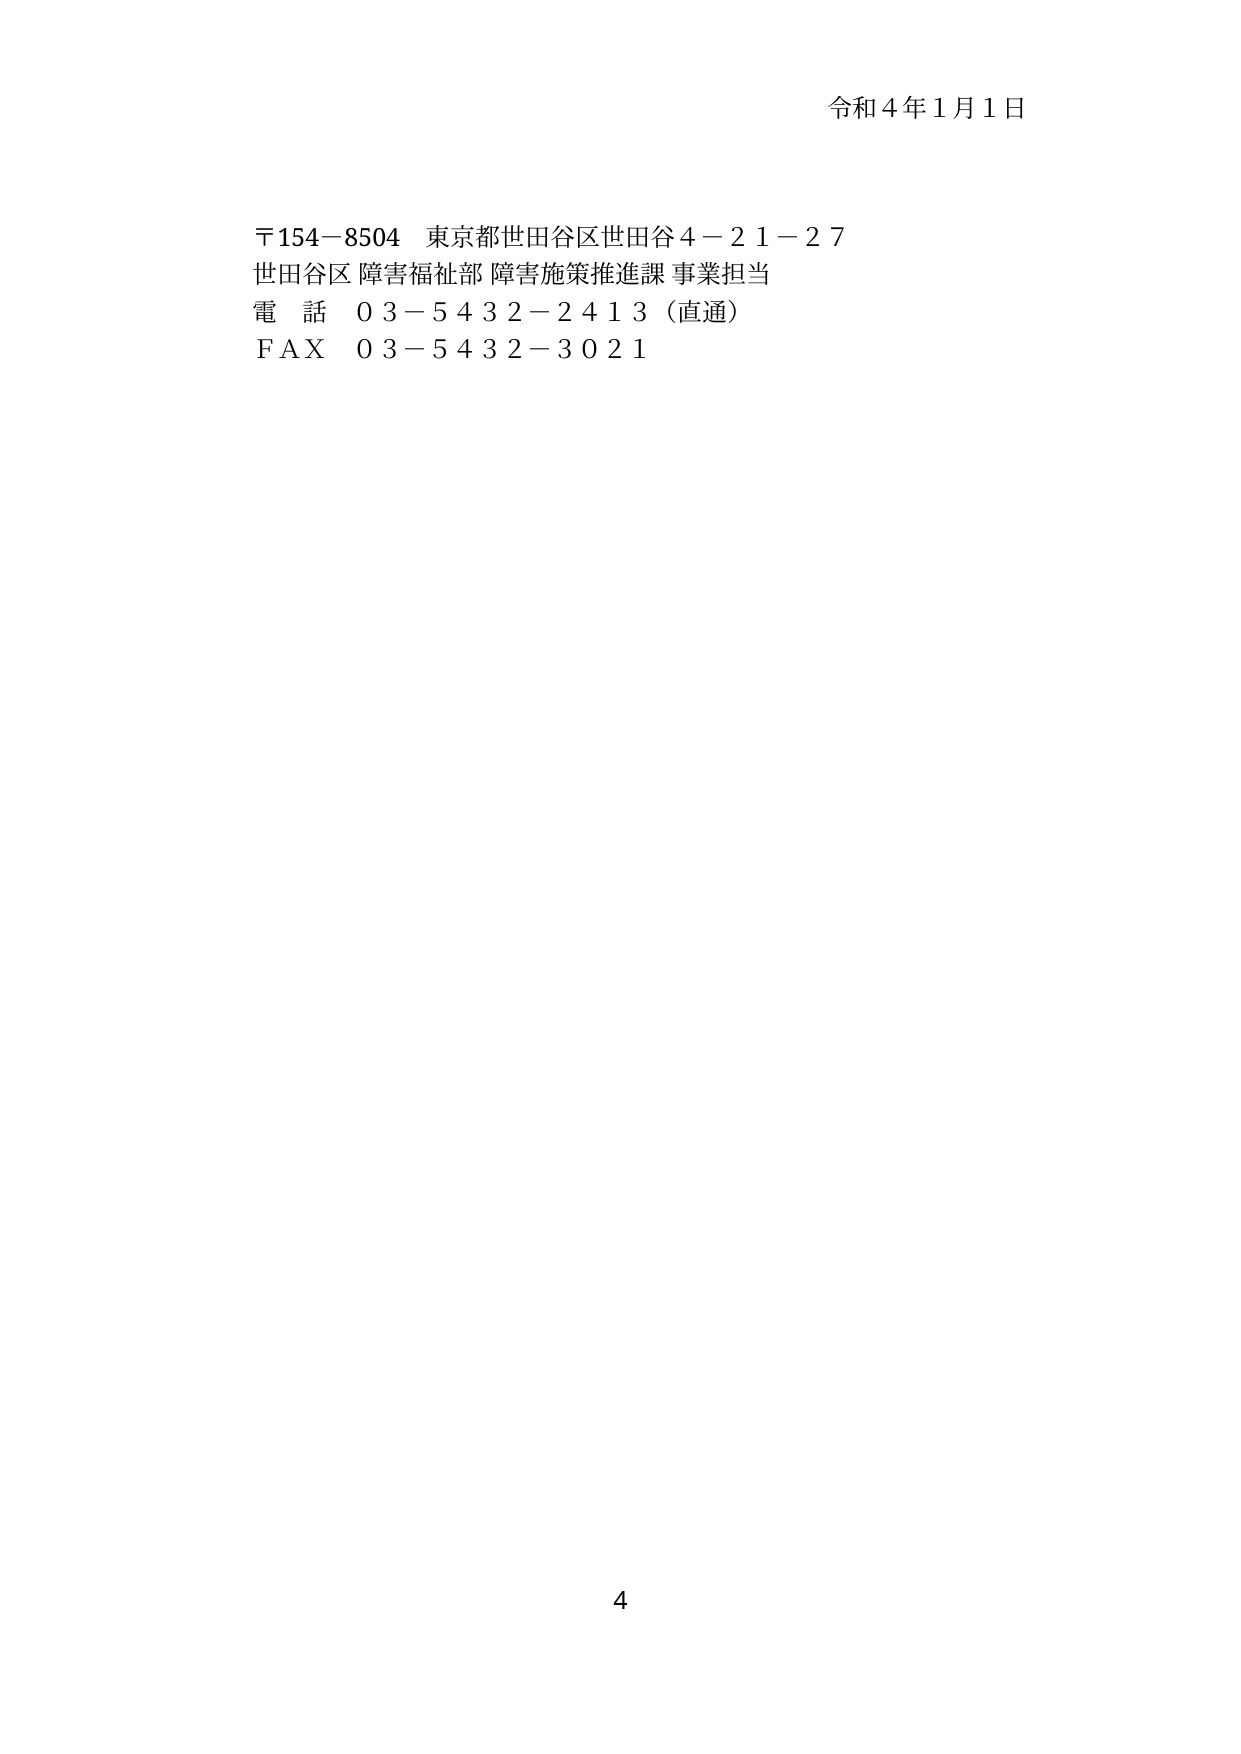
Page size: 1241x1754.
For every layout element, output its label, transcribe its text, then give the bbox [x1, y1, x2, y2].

text ＦＡＸ ０３－５４３２－３０２１ [177, 329, 1063, 367]
text 電 話 ０３－５４３２－２４１３（直通） [177, 292, 1063, 329]
text 〒154－8504 東京都世田谷区世田谷４－２１－２７ [177, 217, 1063, 254]
text 世田谷区 障害福祉部 障害施策推進課 事業担当 [252, 254, 1063, 292]
